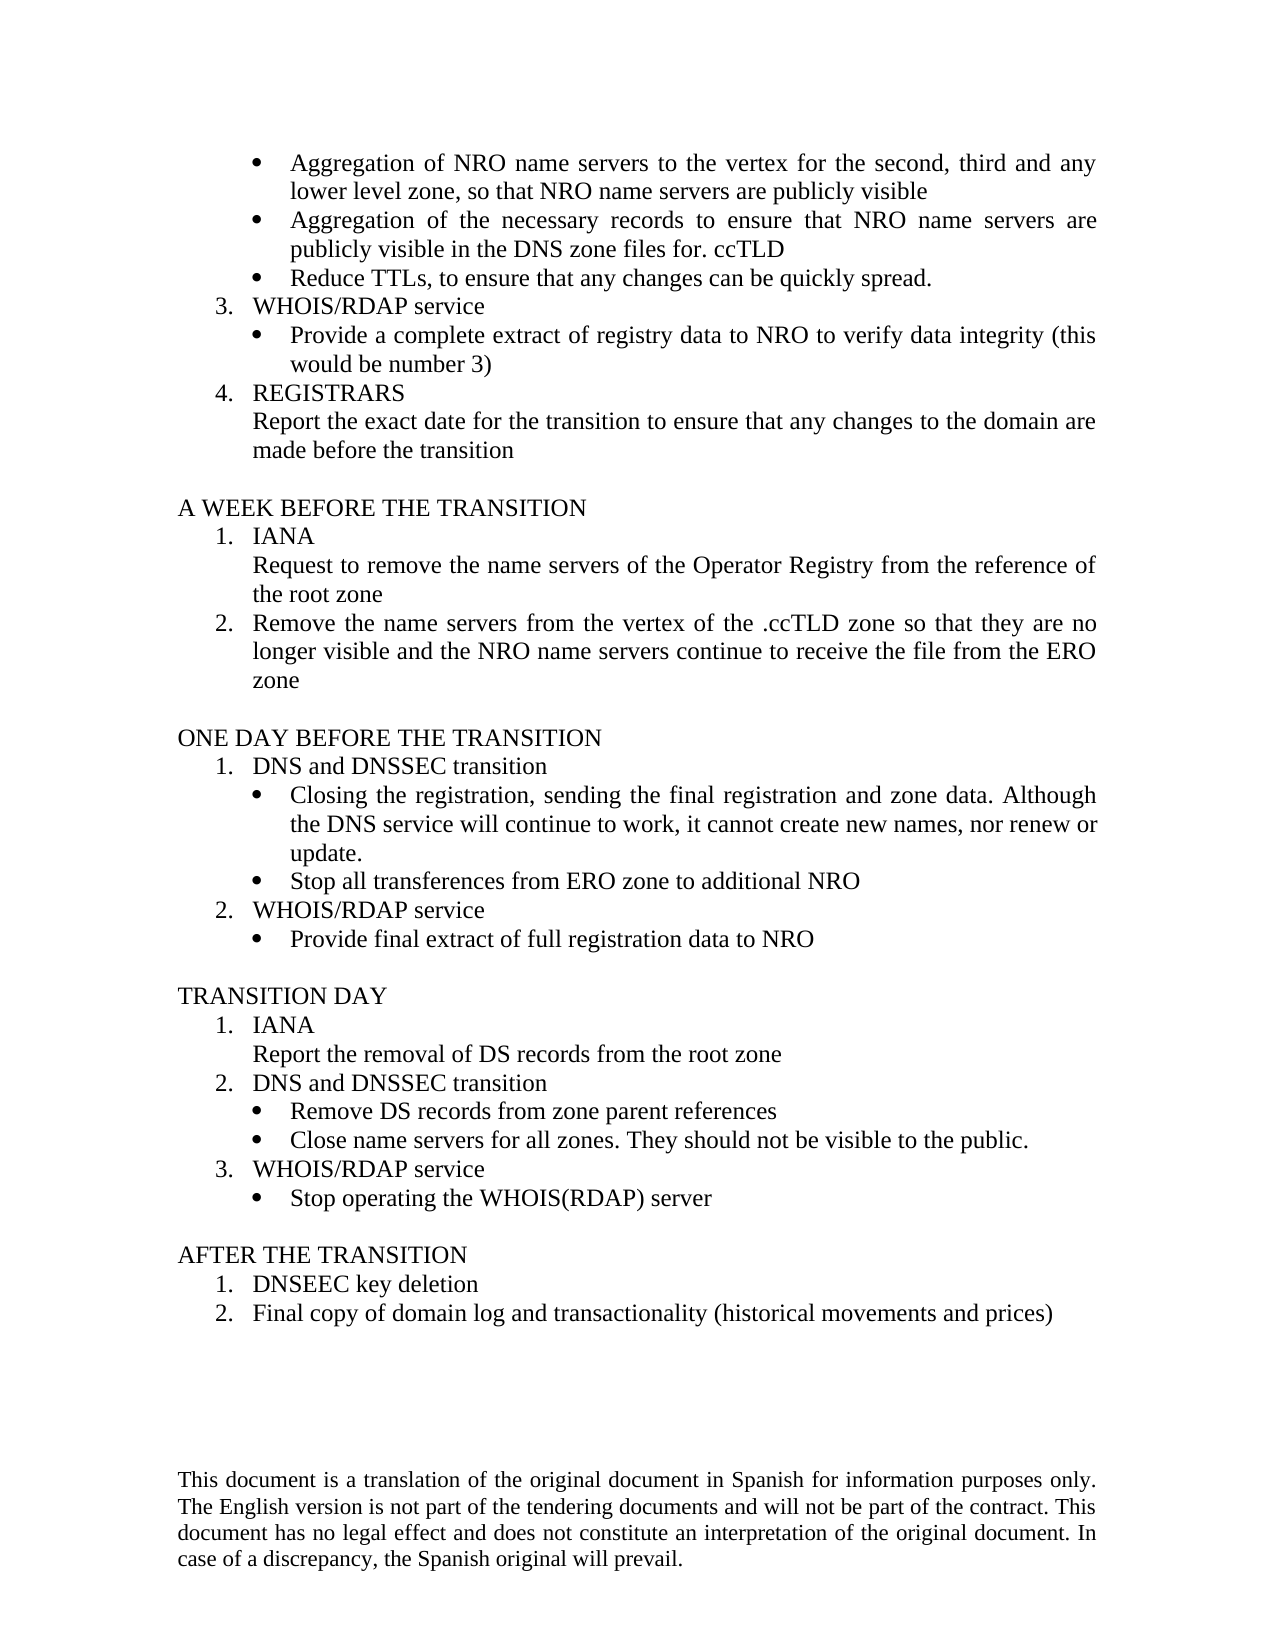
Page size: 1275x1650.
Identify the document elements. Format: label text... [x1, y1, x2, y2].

list DNSEEC key deletion [215, 1269, 1098, 1298]
list Closing the registration, sending the final registration and zone data. Although the DNS service will continue to work, it cannot create new names, nor renew or update. [252, 780, 1098, 866]
list Remove the name servers from the vertex of the .ccTLD zone so that they are no longer visible and the NRO name servers continue to receive the file from the ERO zone [215, 608, 1098, 694]
list WHOIS/RDAP service [215, 1154, 1098, 1183]
list Aggregation of NRO name servers to the vertex for the second, third and any lower level zone, so that NRO name servers are publicly visible [252, 148, 1098, 205]
list Report the removal of DS records from the root zone [252, 1039, 1098, 1068]
text A WEEK BEFORE THE TRANSITION [177, 493, 1098, 521]
list Close name servers for all zones. They should not be visible to the public. [252, 1125, 1098, 1154]
text TRANSITION DAY [177, 981, 1098, 1010]
list DNS and DNSSEC transition [215, 751, 1098, 780]
list Provide final extract of full registration data to NRO [252, 924, 1098, 953]
list Stop all transferences from ERO zone to additional NRO [252, 866, 1098, 895]
text AFTER THE TRANSITION [177, 1240, 1098, 1269]
list REGISTRARS [215, 378, 1098, 406]
list Reduce TTLs, to ensure that any changes can be quickly spread. [252, 263, 1098, 291]
list Stop operating the WHOIS(RDAP) server [252, 1183, 1098, 1211]
list IANA [215, 1010, 1098, 1039]
list WHOIS/RDAP service [215, 895, 1098, 924]
list Remove DS records from zone parent references [252, 1096, 1098, 1125]
list Aggregation of the necessary records to ensure that NRO name servers are publicly visible in the DNS zone files for. ccTLD [252, 205, 1098, 263]
list Provide a complete extract of registry data to NRO to verify data integrity (this would be number 3) [252, 320, 1098, 378]
list DNS and DNSSEC transition [215, 1068, 1098, 1096]
list Final copy of domain log and transactionality (historical movements and prices) [215, 1298, 1098, 1326]
list Request to remove the name servers of the Operator Registry from the reference of the root zone [252, 550, 1098, 608]
list Report the exact date for the transition to ensure that any changes to the domain are made before the transition [252, 406, 1098, 464]
list IANA [215, 521, 1098, 550]
text ONE DAY BEFORE THE TRANSITION [177, 723, 1098, 751]
list WHOIS/RDAP service [215, 291, 1098, 320]
